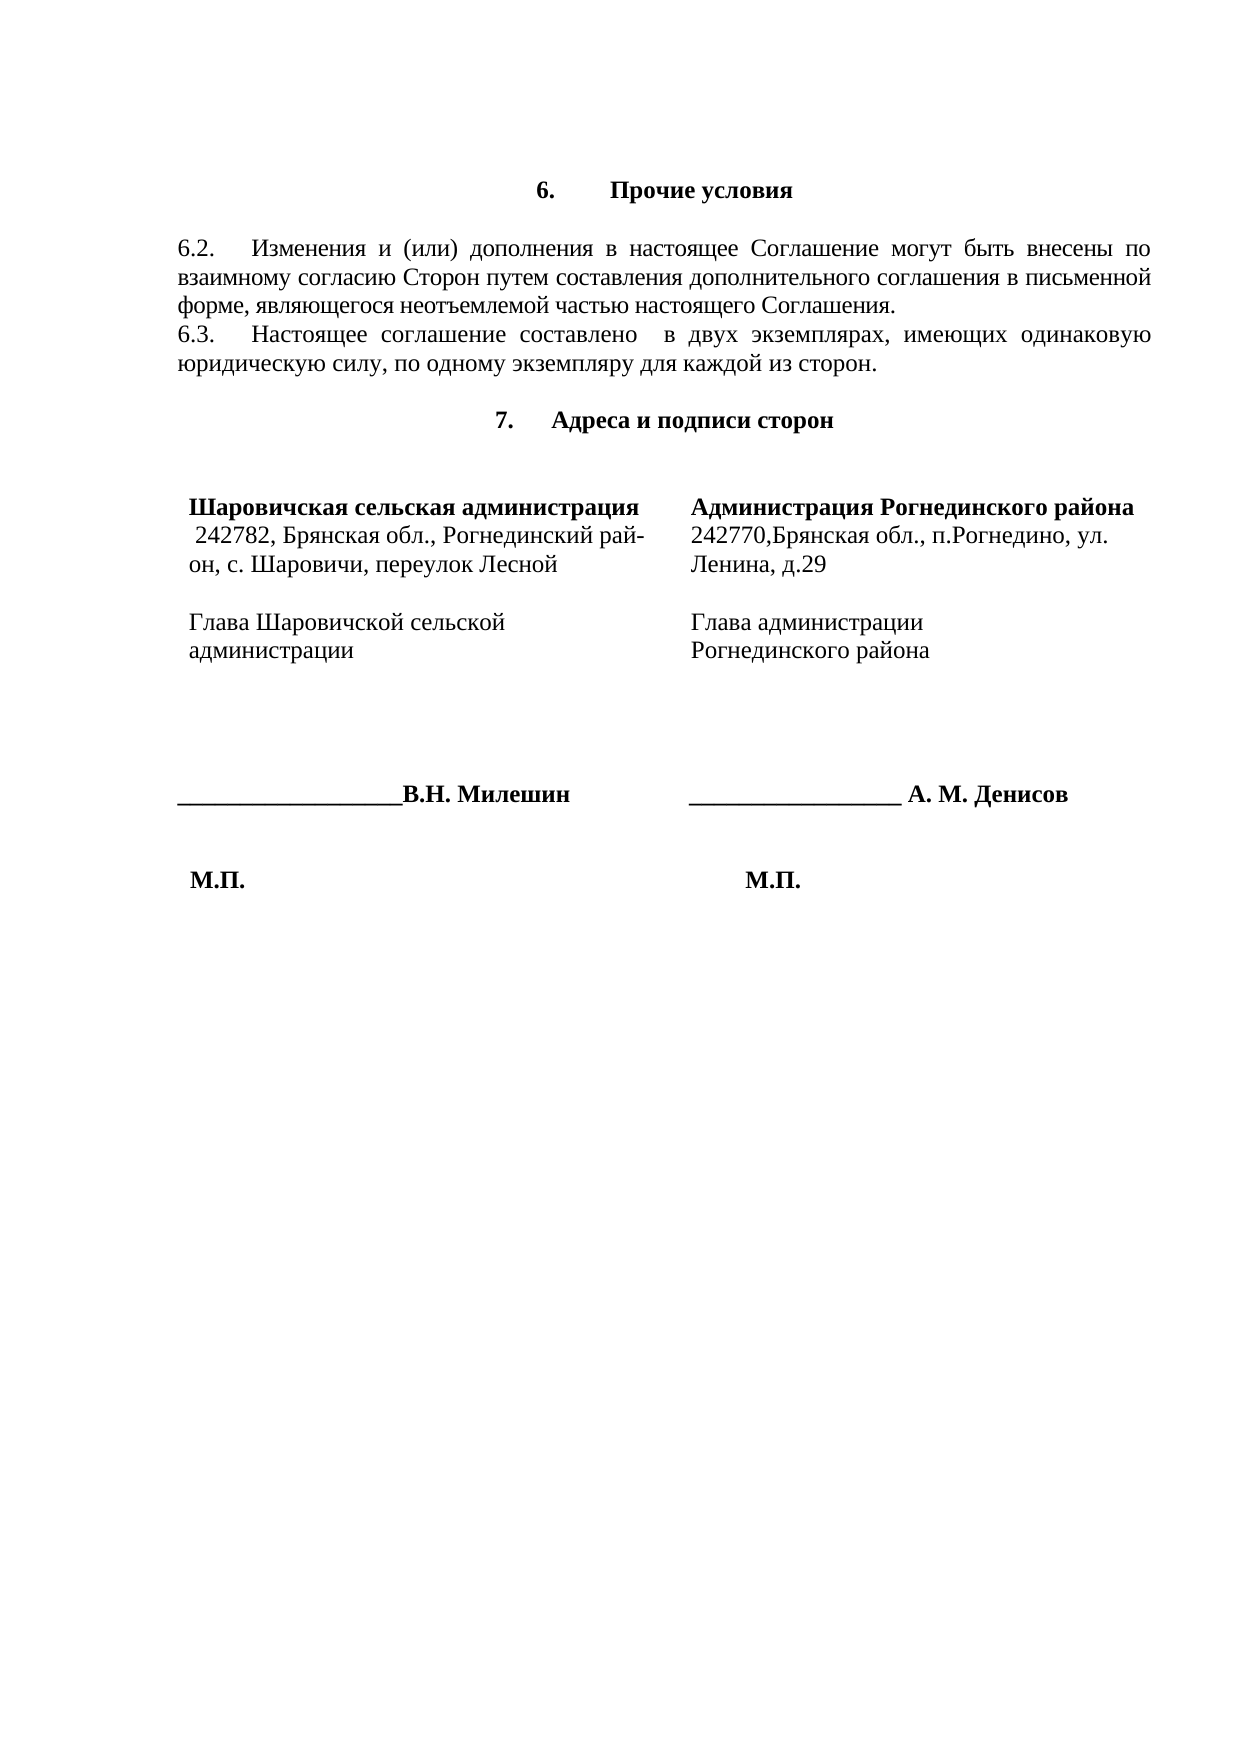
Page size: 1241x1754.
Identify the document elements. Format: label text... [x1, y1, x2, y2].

list Настоящее соглашение составлено в двух экземплярах, имеющих одинаковую юридическую силу, по одному экземпляру для каждой из сторон. [177, 319, 1152, 377]
list Прочие условия [177, 176, 1152, 204]
list Адреса и подписи сторон [177, 406, 1152, 434]
list Изменения и (или) дополнения в настоящее Соглашение могут быть внесены по взаимному согласию Сторон путем составления дополнительного соглашения в письменной форме, являющегося неотъемлемой частью настоящего Соглашения. [177, 233, 1152, 319]
table_header Администрация Рогнединского района 242770,Брянская обл., п.Рогнедино, ул. Ленина, д.29 Глава администрации Рогнединского района [679, 492, 1152, 664]
text __________________В.Н. Милешин _________________ А. М. Денисов [177, 779, 1152, 808]
text М.П. М.П. [177, 866, 1152, 894]
table_header Шаровичская сельская администрация 242782, Брянская обл., Рогнединский рай-он, с. Шаровичи, переулок Лесной Глава Шаровичской сельской администрации [177, 492, 679, 664]
